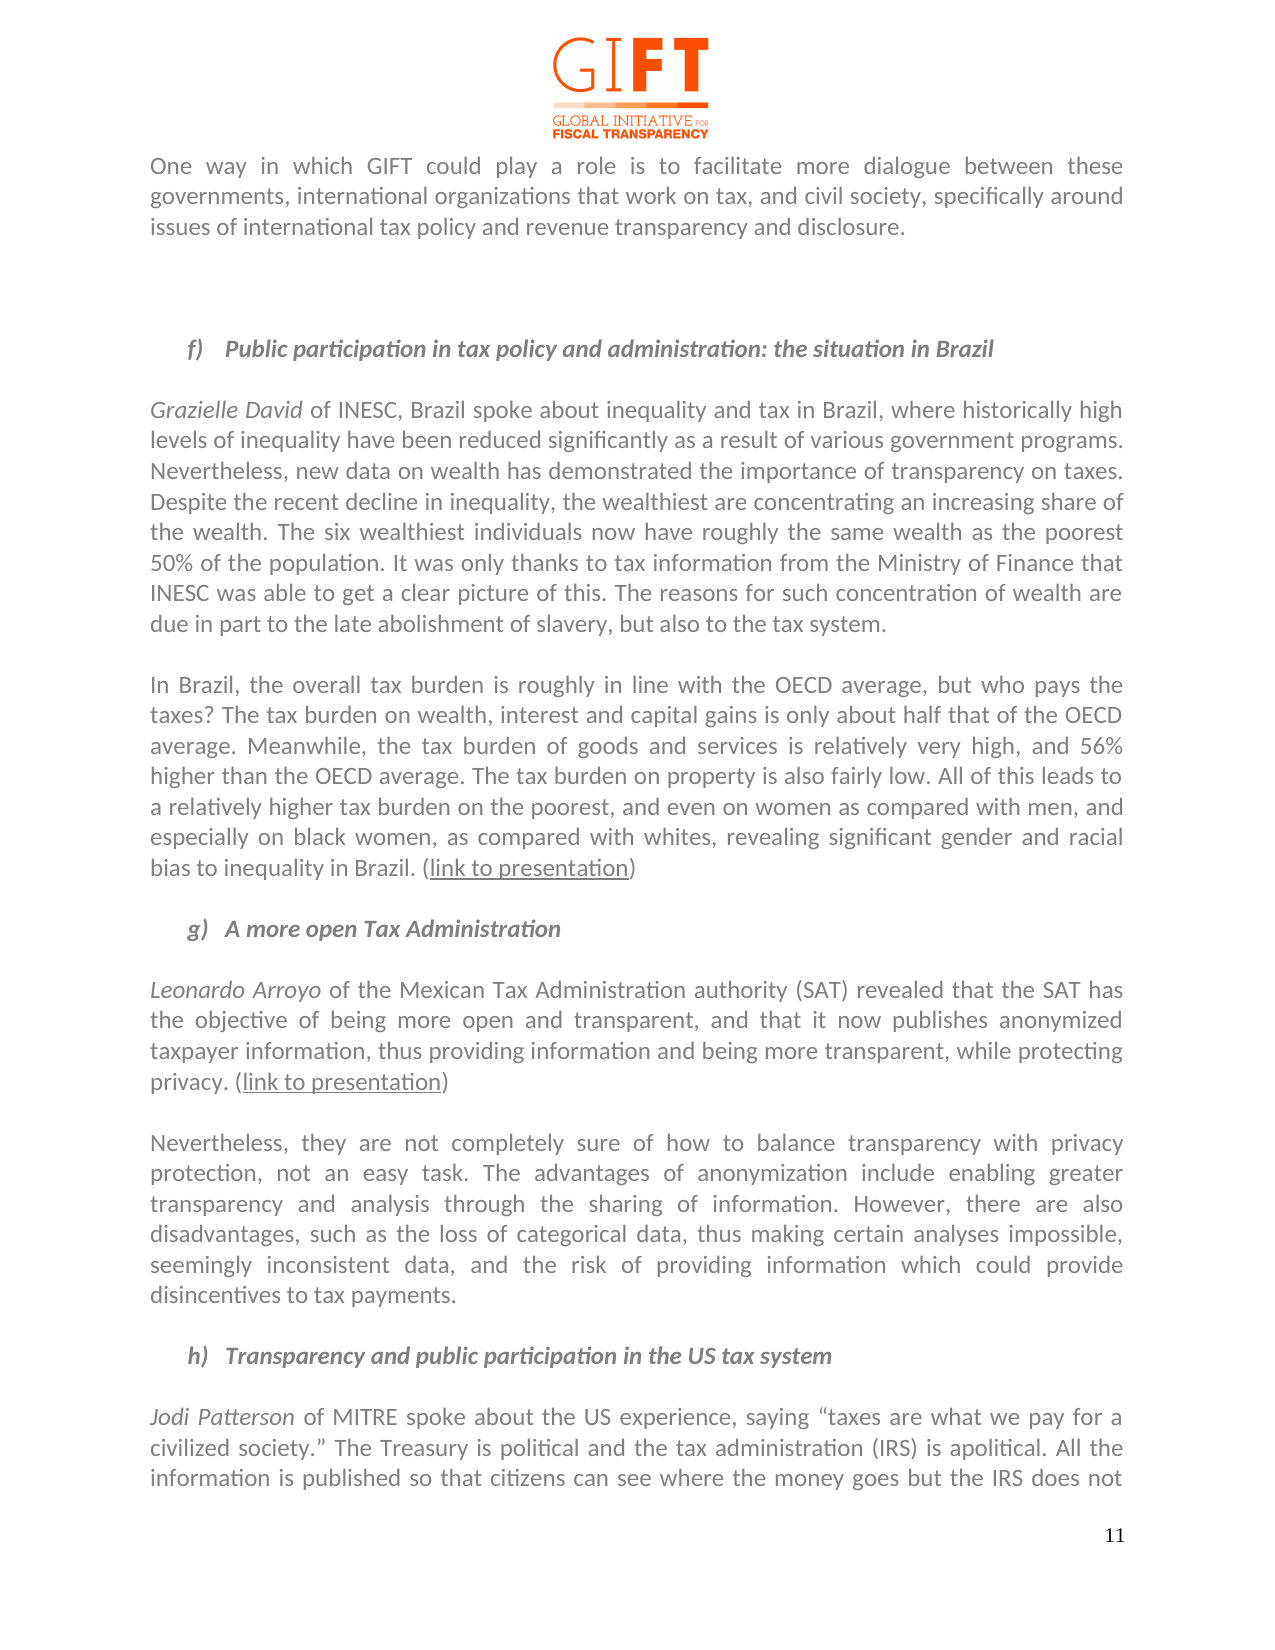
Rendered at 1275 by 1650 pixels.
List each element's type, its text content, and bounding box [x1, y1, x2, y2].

text Leonardo Arroyo of the Mexican Tax Administration authority (SAT) revealed that the SAT has the objective of being more open and transparent, and that it now publishes anonymized taxpayer information, thus providing information and being more transparent, while protecting privacy. (link to presentation) [150, 974, 1125, 1096]
list Transparency and public participation in the US tax system [187, 1340, 1125, 1371]
text Grazielle David of INESC, Brazil spoke about inequality and tax in Brazil, where historically high levels of inequality have been reduced significantly as a result of various government programs. Nevertheless, new data on wealth has demonstrated the importance of transparency on taxes. Despite the recent decline in inequality, the wealthiest are concentrating an increasing share of the wealth. The six wealthiest individuals now have roughly the same wealth as the poorest 50% of the population. It was only thanks to tax information from the Ministry of Finance that INESC was able to get a clear picture of this. The reasons for such concentration of wealth are due in part to the late abolishment of slavery, but also to the tax system. [150, 394, 1125, 638]
text Nevertheless, they are not completely sure of how to balance transparency with privacy protection, not an easy task. The advantages of anonymization include enabling greater transparency and analysis through the sharing of information. However, there are also disadvantages, such as the loss of categorical data, thus making certain analyses impossible, seemingly inconsistent data, and the risk of providing information which could provide disincentives to tax payments. [150, 1127, 1125, 1310]
list Public participation in tax policy and administration: the situation in Brazil [187, 333, 1125, 364]
text One way in which GIFT could play a role is to facilitate more dialogue between these governments, international organizations that work on tax, and civil society, specifically around issues of international tax policy and revenue transparency and disclosure. [150, 150, 1125, 242]
list A more open Tax Administration [187, 913, 1125, 943]
text In Brazil, the overall tax burden is roughly in line with the OECD average, but who pays the taxes? The tax burden on wealth, interest and capital gains is only about half that of the OECD average. Meanwhile, the tax burden of goods and services is relatively very high, and 56% higher than the OECD average. The tax burden on property is also fairly low. All of this leads to a relatively higher tax burden on the poorest, and even on women as compared with men, and especially on black women, as compared with whites, revealing significant gender and racial bias to inequality in Brazil. (link to presentation) [150, 669, 1125, 882]
picture [552, 37, 709, 142]
